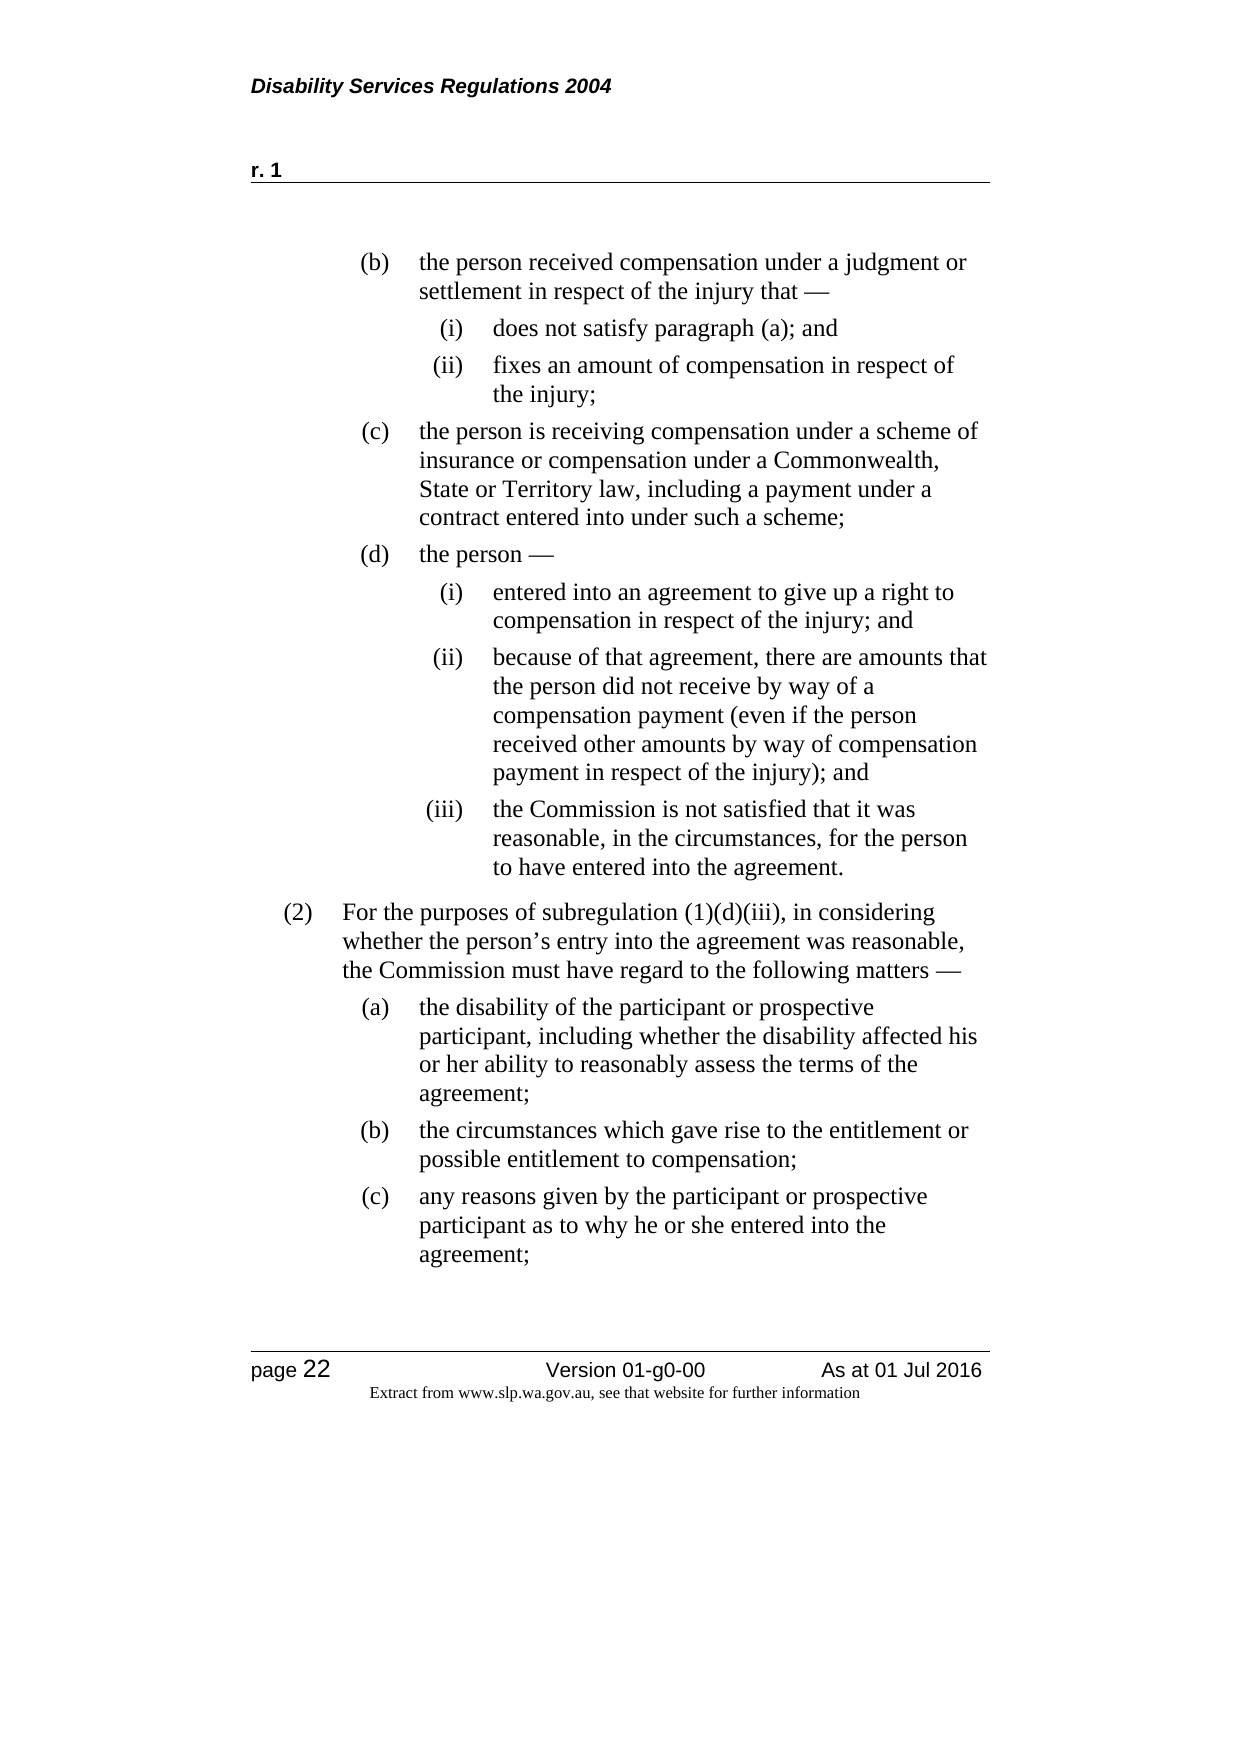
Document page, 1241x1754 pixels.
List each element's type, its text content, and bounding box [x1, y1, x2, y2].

text (2) For the purposes of subregulation (1)(d)(iii), in considering whether the person’s entry into the agreement was reasonable, the Commission must have regard to the following matters — [251, 897, 990, 984]
text (b) the person received compensation under a judgment or settlement in respect of the injury that — [251, 247, 990, 305]
text (ii) because of that agreement, there are amounts that the person did not receive by way of a compensation payment (even if the person received other amounts by way of compensation payment in respect of the injury); and [251, 642, 990, 786]
text (b) the circumstances which gave rise to the entitlement or possible entitlement to compensation; [251, 1115, 990, 1173]
text (c) any reasons given by the participant or prospective participant as to why he or she entered into the agreement; [251, 1181, 990, 1267]
text (iii) the Commission is not satisfied that it was reasonable, in the circumstances, for the person to have entered into the agreement. [251, 794, 990, 881]
text (i) entered into an agreement to give up a right to compensation in respect of the injury; and [251, 577, 990, 634]
text (ii) fixes an amount of compensation in respect of the injury; [251, 350, 990, 408]
text (c) the person is receiving compensation under a scheme of insurance or compensation under a Commonwealth, State or Territory law, including a payment under a contract entered into under such a scheme; [251, 416, 990, 531]
text (i) does not satisfy paragraph (a); and [251, 313, 990, 342]
text (d) the person — [251, 539, 990, 568]
text (a) the disability of the participant or prospective participant, including whether the disability affected his or her ability to reasonably assess the terms of the agreement; [251, 992, 990, 1107]
